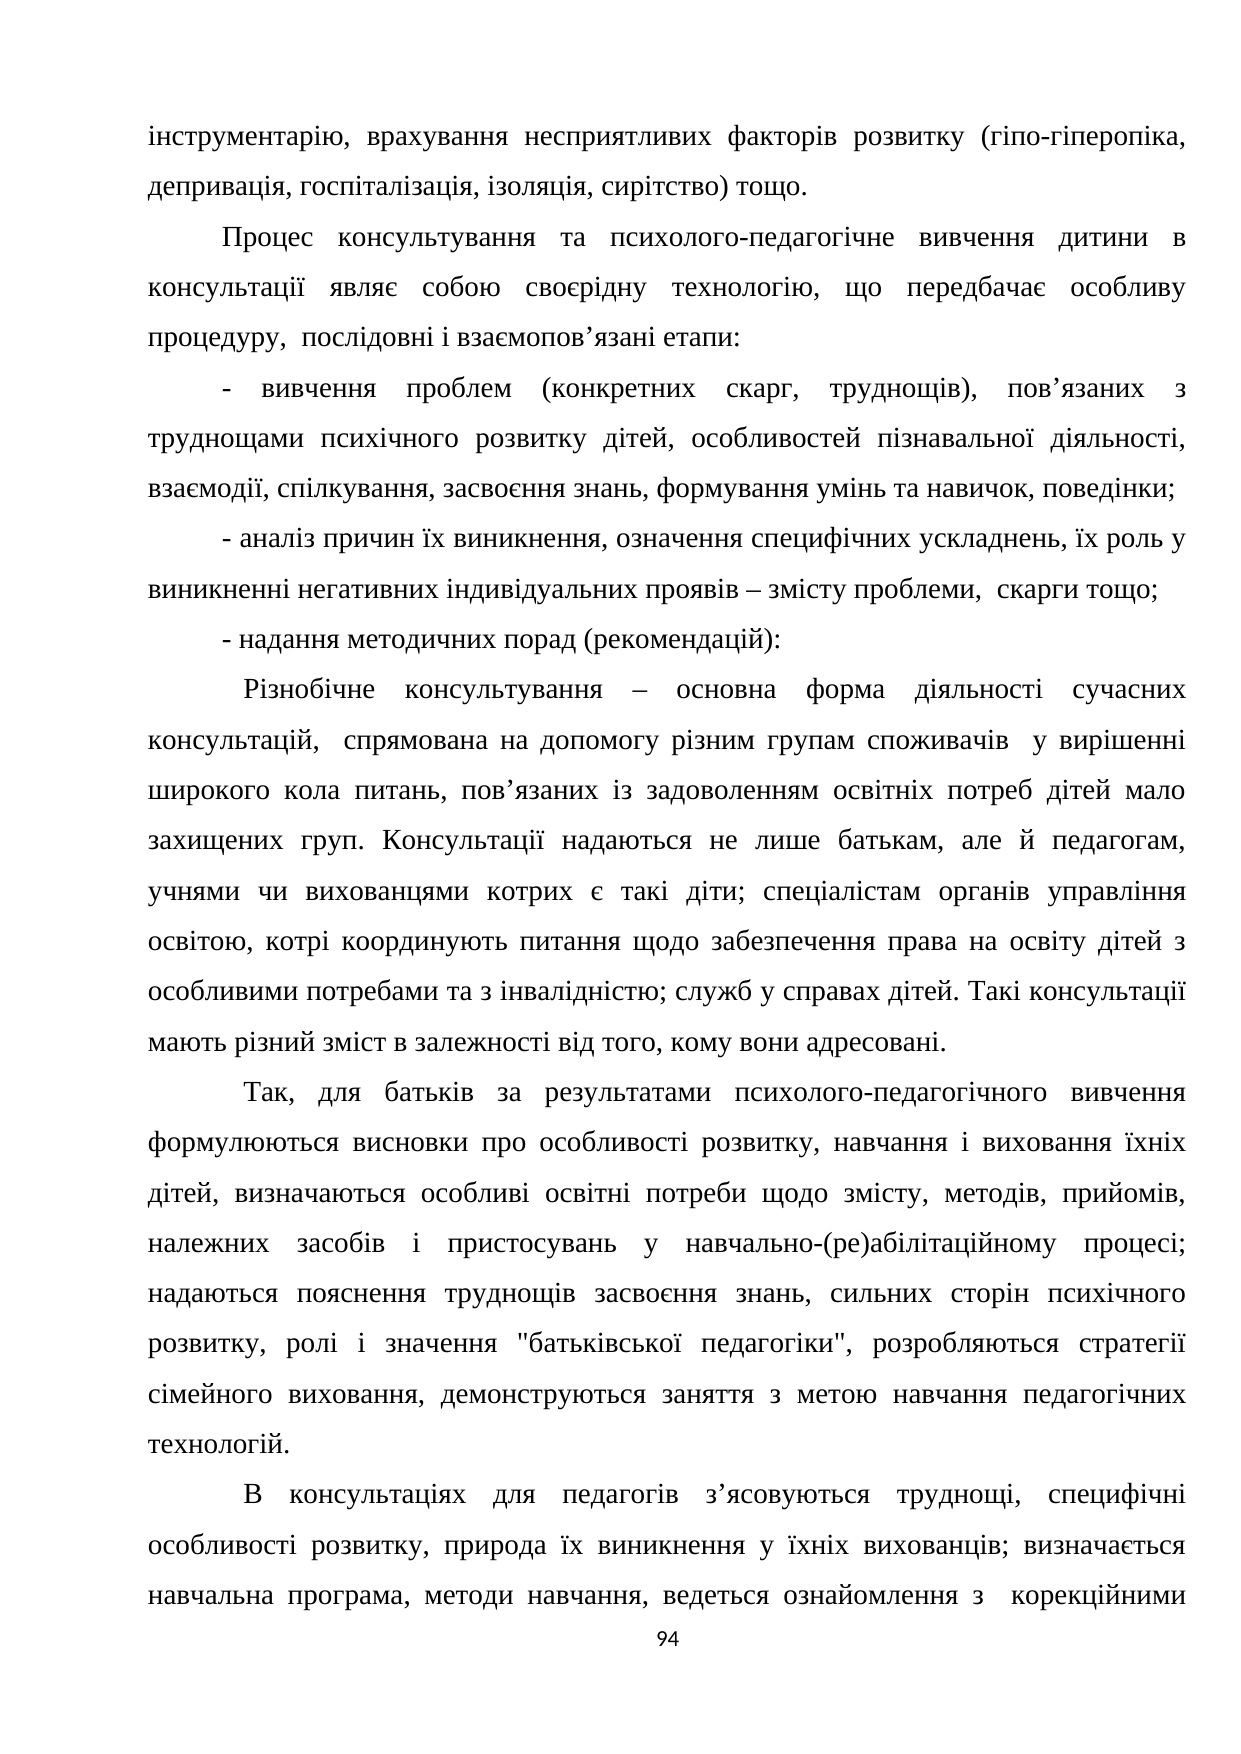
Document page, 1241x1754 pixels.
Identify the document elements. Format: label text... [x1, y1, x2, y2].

text Процес консультування та психолого-педагогічне вивчення дитини в консультації являє собою своєрідну технологію, що передбачає особливу процедуру, послідовні і взаємопов’язані етапи: [148, 219, 1187, 353]
text Різнобічне консультування – основна форма діяльності сучасних консультацій, спрямована на допомогу різним групам споживачів у вирішенні широкого кола питань, пов’язаних із задоволенням освітніх потреб дітей мало захищених груп. Консультації надаються не лише батькам, але й педагогам, учнями чи вихованцями котрих є такі діти; спеціалістам органів управління освітою, котрі координують питання щодо забезпечення права на освіту дітей з особливими потребами та з інвалідністю; служб у справах дітей. Такі консультації мають різний зміст в залежності від того, кому вони адресовані. [148, 672, 1187, 1057]
text - надання методичних порад (рекомендацій): [148, 621, 1187, 655]
text - вивчення проблем (конкретних скарг, труднощів), пов’язаних з труднощами психічного розвитку дітей, особливостей пізнавальної діяльності, взаємодії, спілкування, засвоєння знань, формування умінь та навичок, поведінки; [148, 370, 1187, 504]
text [148, 1477, 1187, 1611]
text - аналіз причин їх виникнення, означення специфічних ускладнень, їх роль у виникненні негативних індивідуальних проявів – змісту проблеми, скарги тощо; [148, 521, 1187, 604]
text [148, 118, 1187, 202]
text Так, для батьків за результатами психолого-педагогічного вивчення формулюються висновки про особливості розвитку, навчання і виховання їхніх дітей, визначаються особливі освітні потреби щодо змісту, методів, прийомів, належних засобів і пристосувань у навчально-(ре)абілітаційному процесі; надаються пояснення труднощів засвоєння знань, сильних сторін психічного розвитку, ролі і значення "батьківської педагогіки", розробляються стратегії сімейного виховання, демонструються заняття з метою навчання педагогічних технологій. [148, 1074, 1187, 1460]
